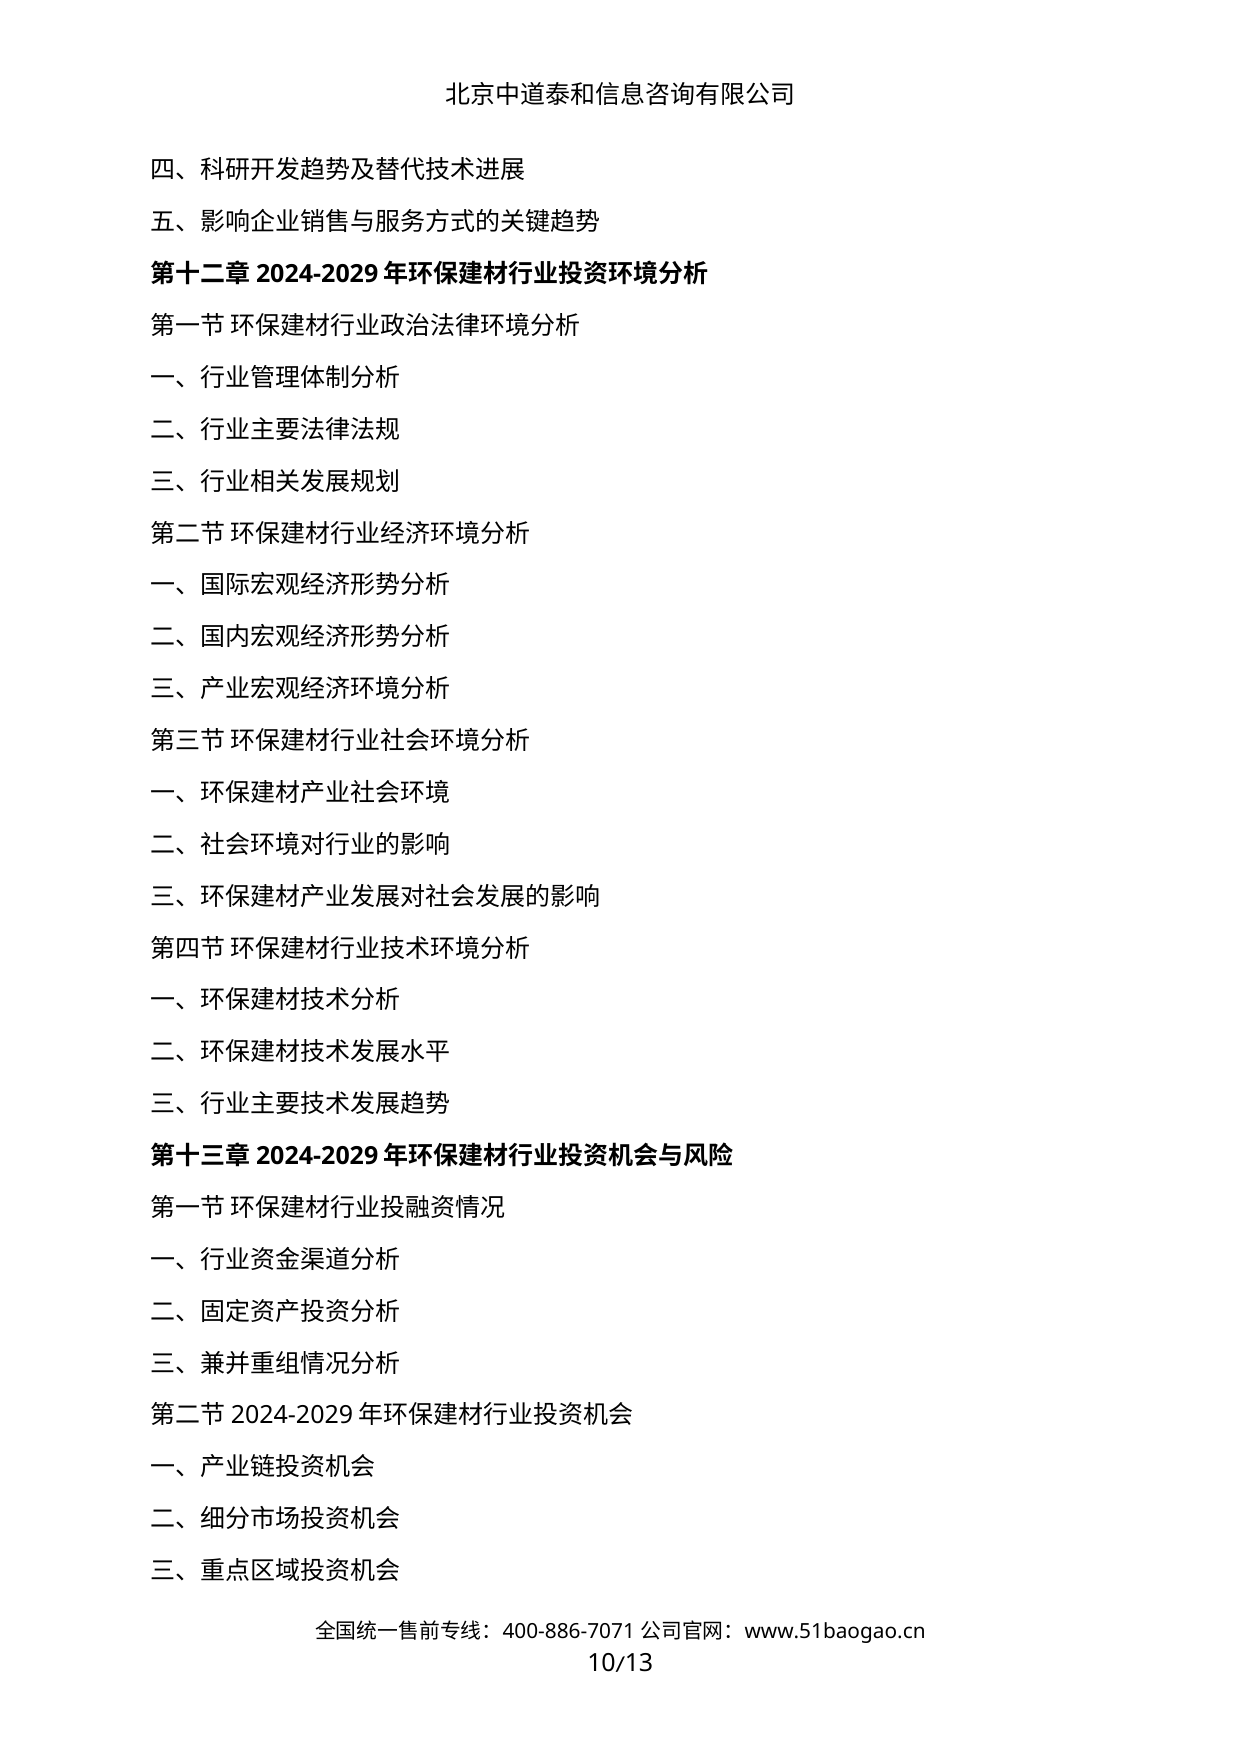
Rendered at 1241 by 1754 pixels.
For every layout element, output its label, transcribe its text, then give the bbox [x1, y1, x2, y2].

text 第一节 环保建材行业政治法律环境分析 [150, 306, 1090, 342]
text 二、固定资产投资分析 [150, 1291, 1090, 1327]
text 一、产业链投资机会 [150, 1447, 1090, 1483]
text 一、环保建材技术分析 [150, 980, 1090, 1016]
text 第二节 2024-2029年环保建材行业投资机会 [150, 1395, 1090, 1431]
text 三、产业宏观经济环境分析 [150, 669, 1090, 705]
text 三、行业主要技术发展趋势 [150, 1084, 1090, 1120]
text 三、重点区域投资机会 [150, 1551, 1090, 1587]
text 三、环保建材产业发展对社会发展的影响 [150, 876, 1090, 912]
text 二、社会环境对行业的影响 [150, 824, 1090, 861]
text 三、兼并重组情况分析 [150, 1343, 1090, 1379]
text 一、行业资金渠道分析 [150, 1239, 1090, 1276]
text 一、行业管理体制分析 [150, 357, 1090, 394]
text 二、细分市场投资机会 [150, 1499, 1090, 1535]
text 二、行业主要法律法规 [150, 409, 1090, 446]
text 一、国际宏观经济形势分析 [150, 565, 1090, 601]
text 第三节 环保建材行业社会环境分析 [150, 721, 1090, 757]
text 二、国内宏观经济形势分析 [150, 617, 1090, 653]
text 一、环保建材产业社会环境 [150, 772, 1090, 809]
text 第一节 环保建材行业投融资情况 [150, 1187, 1090, 1224]
text 四、科研开发趋势及替代技术进展 [150, 150, 1090, 186]
text 第四节 环保建材行业技术环境分析 [150, 928, 1090, 964]
text 第二节 环保建材行业经济环境分析 [150, 513, 1090, 549]
text 第十二章 2024-2029年环保建材行业投资环境分析 [150, 254, 1090, 290]
text 五、影响企业销售与服务方式的关键趋势 [150, 202, 1090, 238]
text 二、环保建材技术发展水平 [150, 1032, 1090, 1068]
text 三、行业相关发展规划 [150, 461, 1090, 497]
text 第十三章 2024-2029年环保建材行业投资机会与风险 [150, 1136, 1090, 1172]
